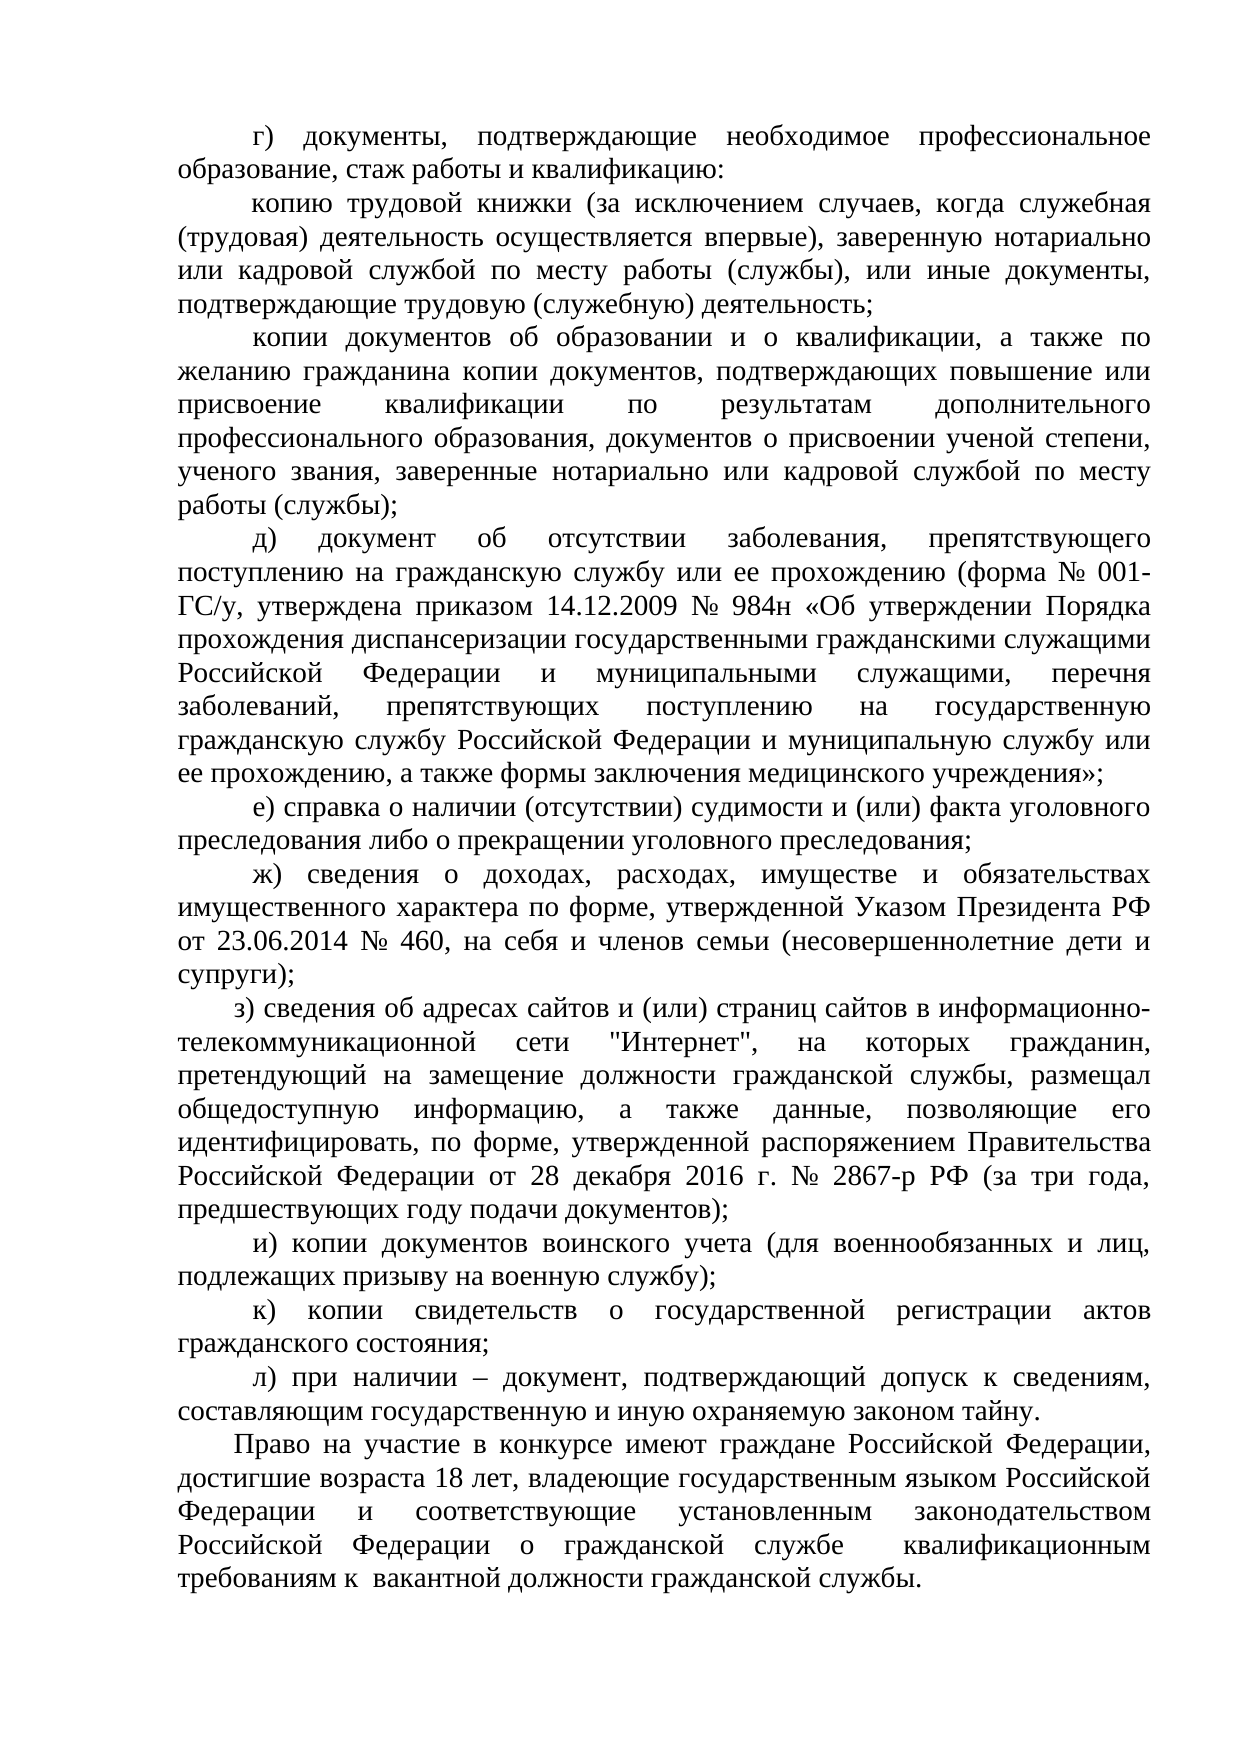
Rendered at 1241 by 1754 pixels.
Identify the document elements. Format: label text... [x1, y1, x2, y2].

text з) сведения об адресах сайтов и (или) страниц сайтов в информационно-телекоммуникационной сети "Интернет", на которых гражданин, претендующий на замещение должности гражданской службы, размещал общедоступную информацию, а также данные, позволяющие его идентифицировать, по форме, утвержденной распоряжением Правительства Российской Федерации от 28 декабря . № 2867-р РФ (за три года, предшествующих году подачи документов); [177, 990, 1152, 1225]
text и) копии документов воинского учета (для военнообязанных и лиц, подлежащих призыву на военную службу); [177, 1225, 1152, 1292]
text д) документ об отсутствии заболевания, препятствующего поступлению на гражданскую службу или ее прохождению (форма № 001-ГС/у, утверждена приказом 14.12.2009 № 984н «Об утверждении Порядка прохождения диспансеризации государственными гражданскими служащими Российской Федерации и муниципальными служащими, перечня заболеваний, препятствующих поступлению на государственную гражданскую службу Российской Федерации и муниципальную службу или ее прохождению, а также формы заключения медицинского учреждения»; [177, 521, 1152, 789]
text копии документов об образовании и о квалификации, а также по желанию гражданина копии документов, подтверждающих повышение или присвоение квалификации по результатам дополнительного профессионального образования, документов о присвоении ученой степени, ученого звания, заверенные нотариально или кадровой службой по месту работы (службы); [177, 319, 1152, 521]
text г) документы, подтверждающие необходимое профессиональное образование, стаж работы и квалификацию: [177, 118, 1152, 185]
text к) копии свидетельств о государственной регистрации актов гражданского состояния; [177, 1292, 1152, 1359]
text е) справка о наличии (отсутствии) судимости и (или) факта уголовного преследования либо о прекращении уголовного преследования; [177, 789, 1152, 856]
text л) при наличии – документ, подтверждающий допуск к сведениям, составляющим государственную и иную охраняемую законом тайну. [177, 1359, 1152, 1426]
text ж) сведения о доходах, расходах, имуществе и обязательствах имущественного характера по форме, утвержденной Указом Президента РФ от 23.06.2014 № 460, на себя и членов семьи (несовершеннолетние дети и супруги); [177, 856, 1152, 990]
text Право на участие в конкурсе имеют граждане Российской Федерации, достигшие возраста 18 лет, владеющие государственным языком Российской Федерации и соответствующие установленным законодательством Российской Федерации о гражданской службе квалификационным требованиям к вакантной должности гражданской службы. [177, 1426, 1152, 1594]
text копию трудовой книжки (за исключением случаев, когда служебная (трудовая) деятельность осуществляется впервые), заверенную нотариально или кадровой службой по месту работы (службы), или иные документы, подтверждающие трудовую (служебную) деятельность; [177, 185, 1152, 319]
